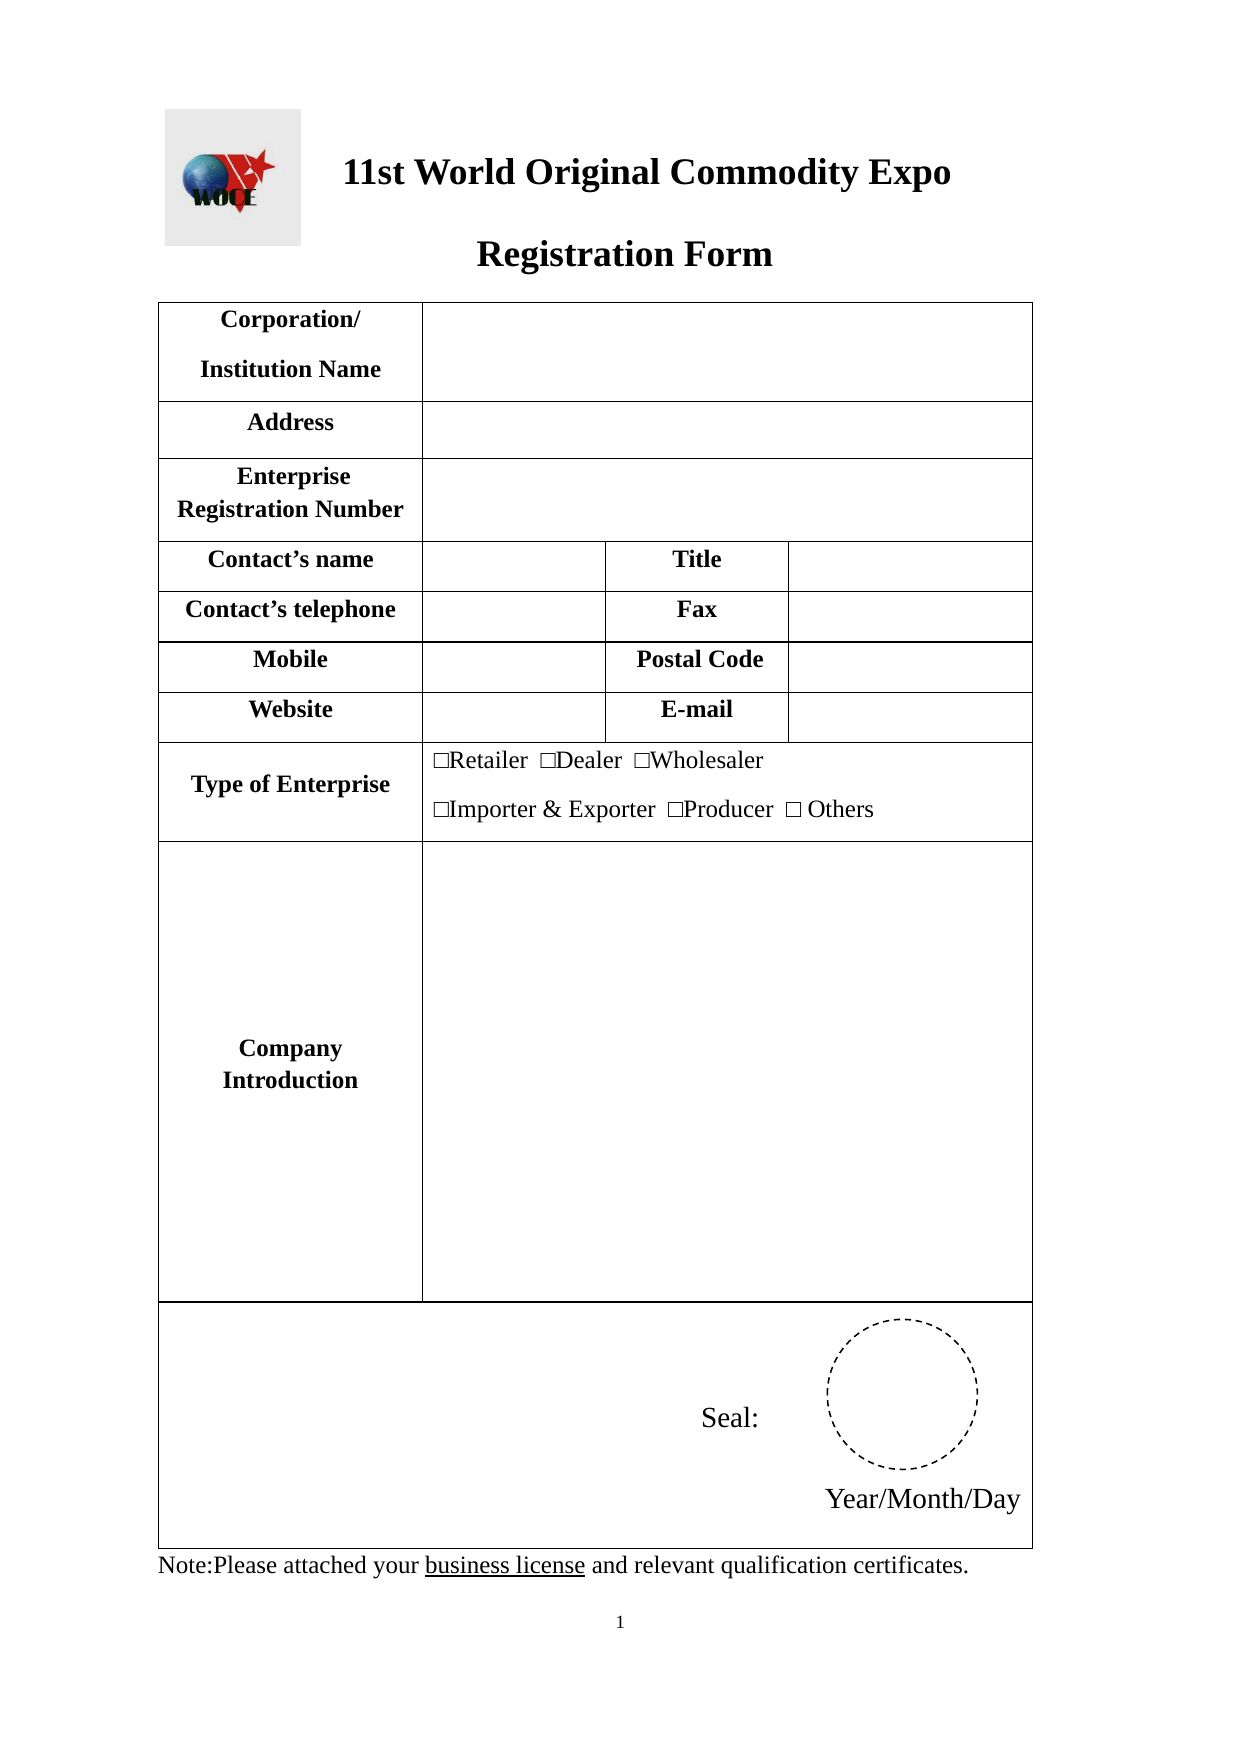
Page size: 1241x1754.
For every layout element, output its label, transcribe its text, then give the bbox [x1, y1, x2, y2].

text Note:Please attached your business license and relevant qualification certificates. [158, 1548, 1082, 1581]
table_cell Enterprise Registration Number [159, 459, 422, 541]
table_cell [789, 592, 1032, 641]
table_cell [423, 459, 1032, 541]
table_cell Contact’s telephone [159, 592, 422, 641]
table_cell [789, 643, 1032, 692]
table_cell [423, 542, 605, 591]
table_cell □Retailer □Dealer □Wholesaler □Importer & Exporter □Producer □ Others [423, 743, 1032, 841]
table_cell Address [159, 402, 422, 458]
text 11st World Original Commodity Expo [303, 138, 1082, 203]
table_cell Seal: Year/Month/Day [159, 1303, 1032, 1547]
table_cell Type of Enterprise [159, 743, 422, 841]
table_cell E-mail [606, 693, 788, 742]
table_cell [423, 643, 605, 692]
table_cell Website [159, 693, 422, 742]
table_cell [423, 842, 1032, 1301]
table_cell Mobile [159, 643, 422, 692]
table_cell Postal Code [606, 643, 788, 692]
table_header Corporation/ Institution Name [159, 303, 422, 401]
table_cell [423, 402, 1032, 458]
table_header [423, 303, 1032, 401]
table_cell [423, 693, 605, 742]
table_cell Contact’s name [159, 542, 422, 591]
table_cell Title [606, 542, 788, 591]
table_cell Fax [606, 592, 788, 641]
table_cell Company Introduction [159, 842, 422, 1301]
picture [164, 109, 301, 220]
table_cell [789, 542, 1032, 591]
table_cell [423, 592, 605, 641]
table_cell [789, 693, 1032, 742]
text Registration Form [158, 220, 1082, 285]
